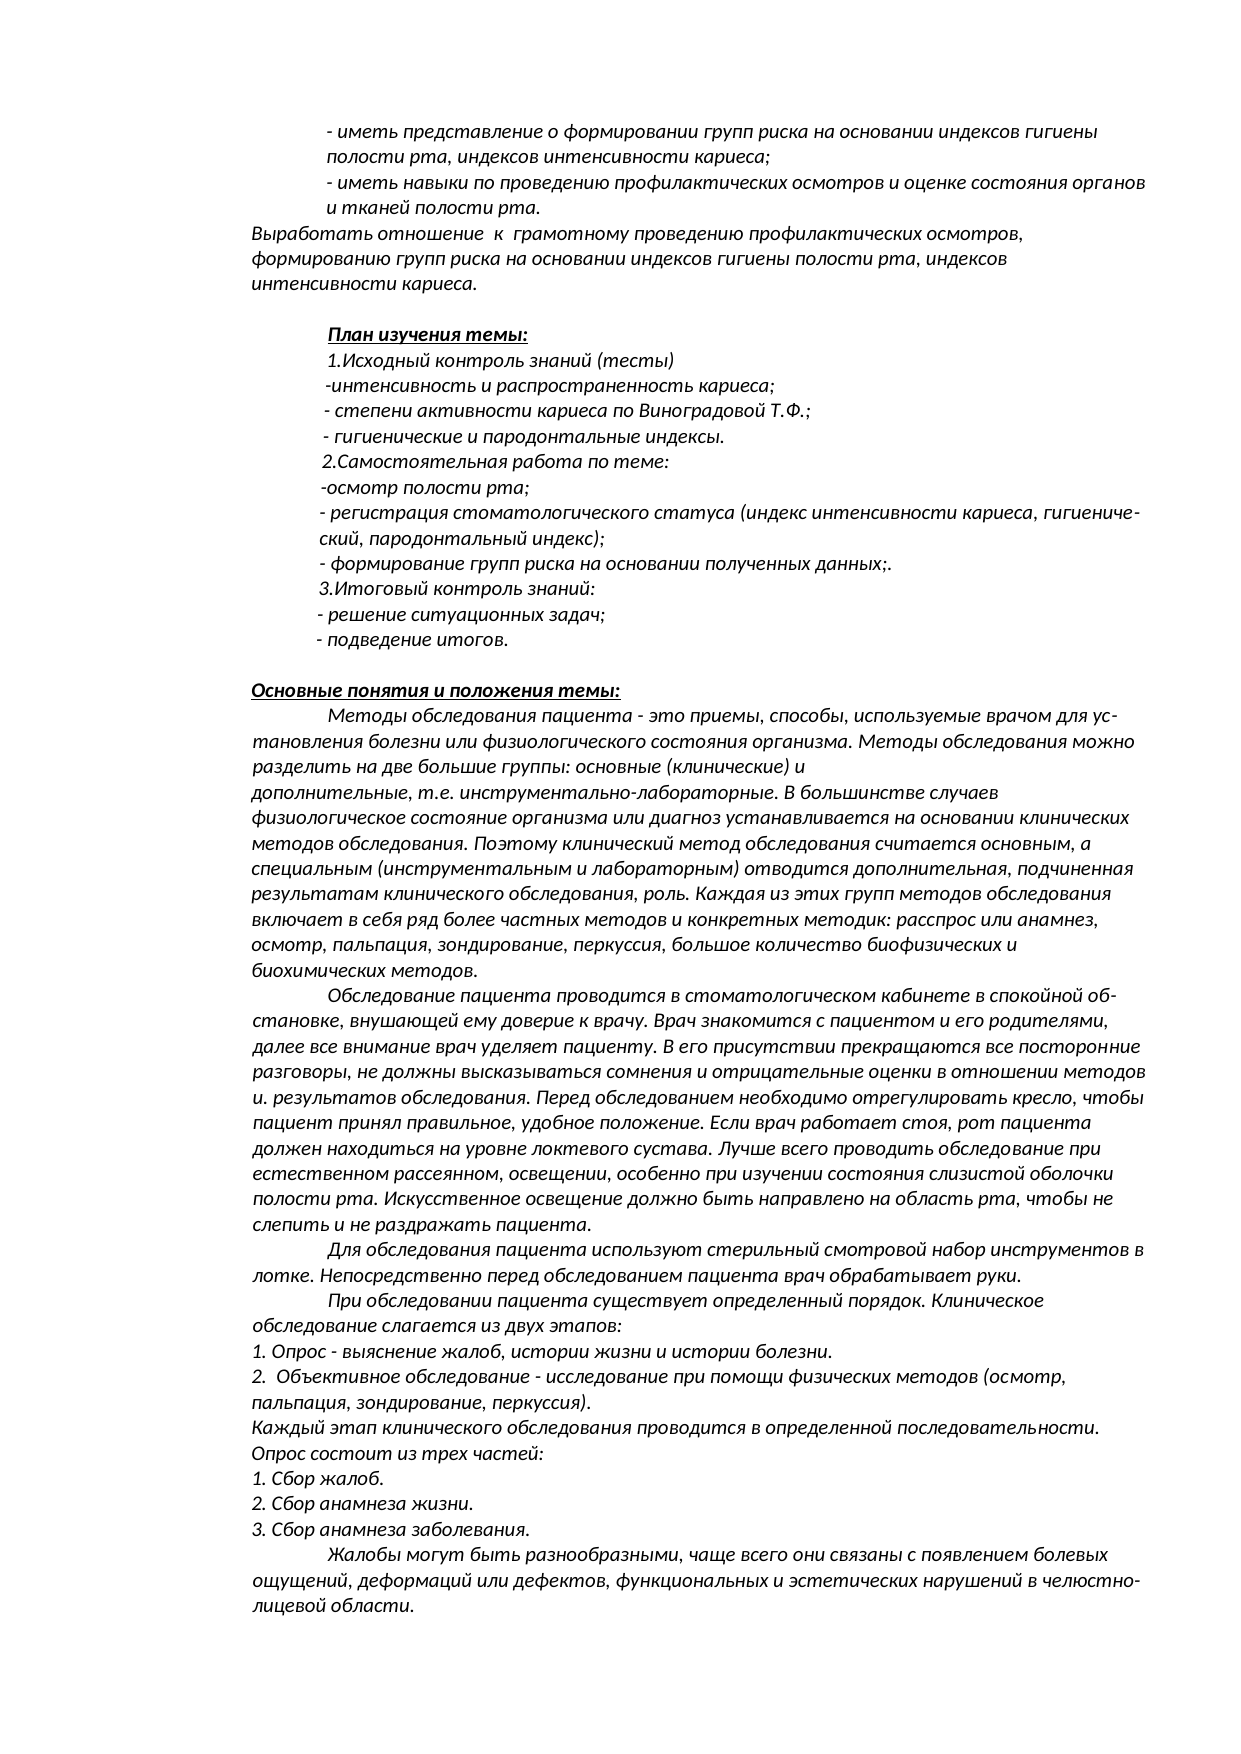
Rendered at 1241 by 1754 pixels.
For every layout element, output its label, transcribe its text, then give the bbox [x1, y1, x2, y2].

text Обследование пациента проводится в стоматологическом кабинете в спокойной обстановке, внушающей ему доверие к врачу. Врач знакомится с пациентом и его родителями, далее все внимание врач уделяет пациенту. В его присутствии прекращаются все посторонние разговоры, не должны высказываться сомнения и отрицательные оценки в отношении методов и. результатов обследования. Перед обследованием необходимо отрегулировать кресло, чтобы пациент принял правильное, удобное положение. Если врач работает стоя, рот пациента должен находиться на уровне локтевого сустава. Лучше всего проводить обследование при естественном рассеянном, освещении, особенно при изучении состояния слизистой оболочки полости рта. Искусственное освещение должно быть направлено на область рта, чтобы не слепить и не раздражать пациента. [252, 982, 1152, 1236]
text -осмотр полости рта; [319, 474, 1152, 499]
text дополнительные, т.е. инструментально-лабораторные. В большинстве случаев физиологическое состояние организма или диагноз устанавливается на основании клинических методов обследования. Поэтому клинический метод обследования считается основным, а специальным (инструментальным и лабораторным) отводится дополнительная, подчиненная результатам клинического обследования, роль. Каждая из этих групп методов обследования включает в себя ряд более частных методов и конкретных методик: расспрос или анамнез, осмотр, пальпация, зондирование, перкуссия, большое количество биофизических и биохимических методов. [251, 779, 1152, 982]
text -интенсивность и распространенность кариеса; [324, 372, 1152, 398]
text - решение ситуационных задач; [316, 601, 1152, 626]
text - иметь представление о формировании групп риска на основании индексов гигиены полости рта, индексов интенсивности кариеса; [326, 118, 1152, 169]
text Для обследования пациента используют стерильный смотровой набор инструментов в лотке. Непосредственно перед обследованием пациента врач обрабатывает руки. [252, 1236, 1152, 1287]
text При обследовании пациента существует определенный порядок. Клиническое обследование слагается из двух этапов: [252, 1287, 1152, 1338]
text 2. Объективное обследование - исследование при помощи физических методов (осмотр, пальпация, зондирование, перкуссия). [251, 1363, 1152, 1414]
text Выработать отношение к грамотному проведению профилактических осмотров, формированию групп риска на основании индексов гигиены полости рта, индексов интенсивности кариеса. [251, 220, 1152, 296]
text Каждый этап клинического обследования проводится в определенной последовательности. [251, 1414, 1152, 1440]
text План изучения темы: [326, 321, 1152, 347]
text - подведение итогов. [314, 626, 1152, 652]
text Основные понятия и положения темы: [251, 677, 1152, 703]
text 3.Итоговый контроль знаний: [317, 576, 1152, 601]
text Опрос состоит из трех частей: [251, 1440, 1152, 1465]
text - регистрация стоматологического статуса (индекс интенсивности кариеса, гигиенический, пародонтальный индекс); [319, 499, 1152, 550]
text 1. Сбор жалоб. [251, 1465, 1152, 1491]
text Методы обследования пациента - это приемы, способы, используемые врачом для установления болезни или физиологического состояния организма. Методы обследования можно разделить на две большие группы: основные (клинические) и [252, 703, 1152, 779]
text 1. Опрос - выяснение жалоб, истории жизни и истории болезни. [251, 1338, 1152, 1363]
text - гигиенические и пародонтальные индексы. [321, 423, 1152, 448]
text 2.Самостоятельная работа по теме: [320, 448, 1152, 474]
text 2. Сбор анамнеза жизни. [251, 1491, 1152, 1516]
text - формирование групп риска на основании полученных данных;. [318, 550, 1152, 576]
text - степени активности кариеса по Виноградовой Т.Ф.; [323, 398, 1152, 423]
text 3. Сбор анамнеза заболевания. [251, 1516, 1152, 1541]
text Жалобы могут быть разнообразными, чаще всего они связаны с появлением болевых ощущений, деформаций или дефектов, функциональных и эстетических нарушений в челюстно-лицевой области. [252, 1541, 1152, 1618]
text - иметь навыки по проведению профилактических осмотров и оценке состояния органов и тканей полости рта. [326, 169, 1152, 220]
text 1.Исходный контроль знаний (тесты) [325, 347, 1152, 372]
